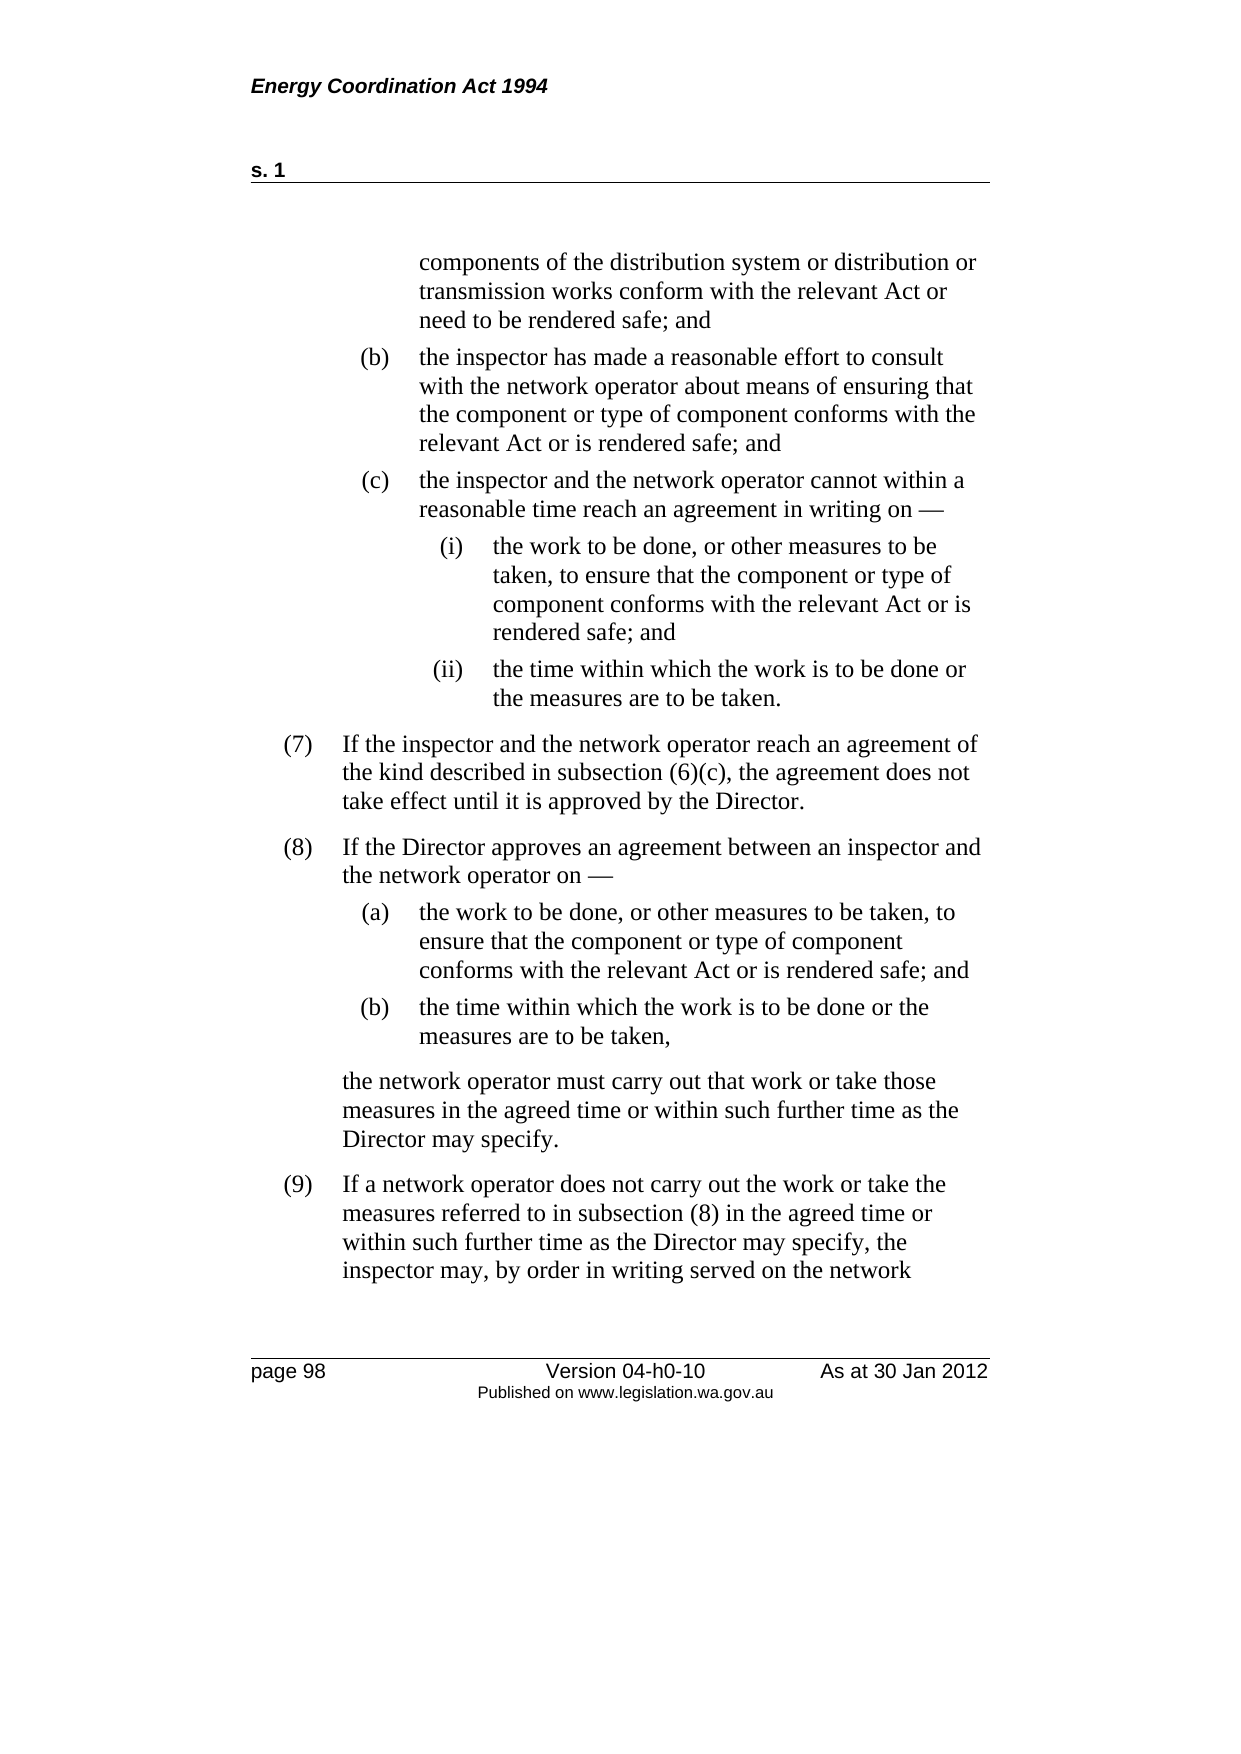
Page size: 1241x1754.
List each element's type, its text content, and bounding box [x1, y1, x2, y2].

text (ii) the time within which the work is to be done or the measures are to be taken. [251, 654, 990, 712]
text (7) If the inspector and the network operator reach an agreement of the kind described in subsection (6)(c), the agreement does not take effect until it is approved by the Director. [251, 729, 990, 815]
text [251, 1169, 990, 1284]
text (c) the inspector and the network operator cannot within a reasonable time reach an agreement in writing on — [251, 465, 990, 523]
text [251, 247, 990, 334]
text (a) the work to be done, or other measures to be taken, to ensure that the component or type of component conforms with the relevant Act or is rendered safe; and [251, 897, 990, 984]
text (b) the time within which the work is to be done or the measures are to be taken, [251, 992, 990, 1049]
text (8) If the Director approves an agreement between an inspector and the network operator on — [251, 832, 990, 889]
text (b) the inspector has made a reasonable effort to consult with the network operator about means of ensuring that the component or type of component conforms with the relevant Act or is rendered safe; and [251, 342, 990, 457]
text the network operator must carry out that work or take those measures in the agreed time or within such further time as the Director may specify. [251, 1066, 990, 1152]
text (i) the work to be done, or other measures to be taken, to ensure that the component or type of component conforms with the relevant Act or is rendered safe; and [251, 531, 990, 646]
